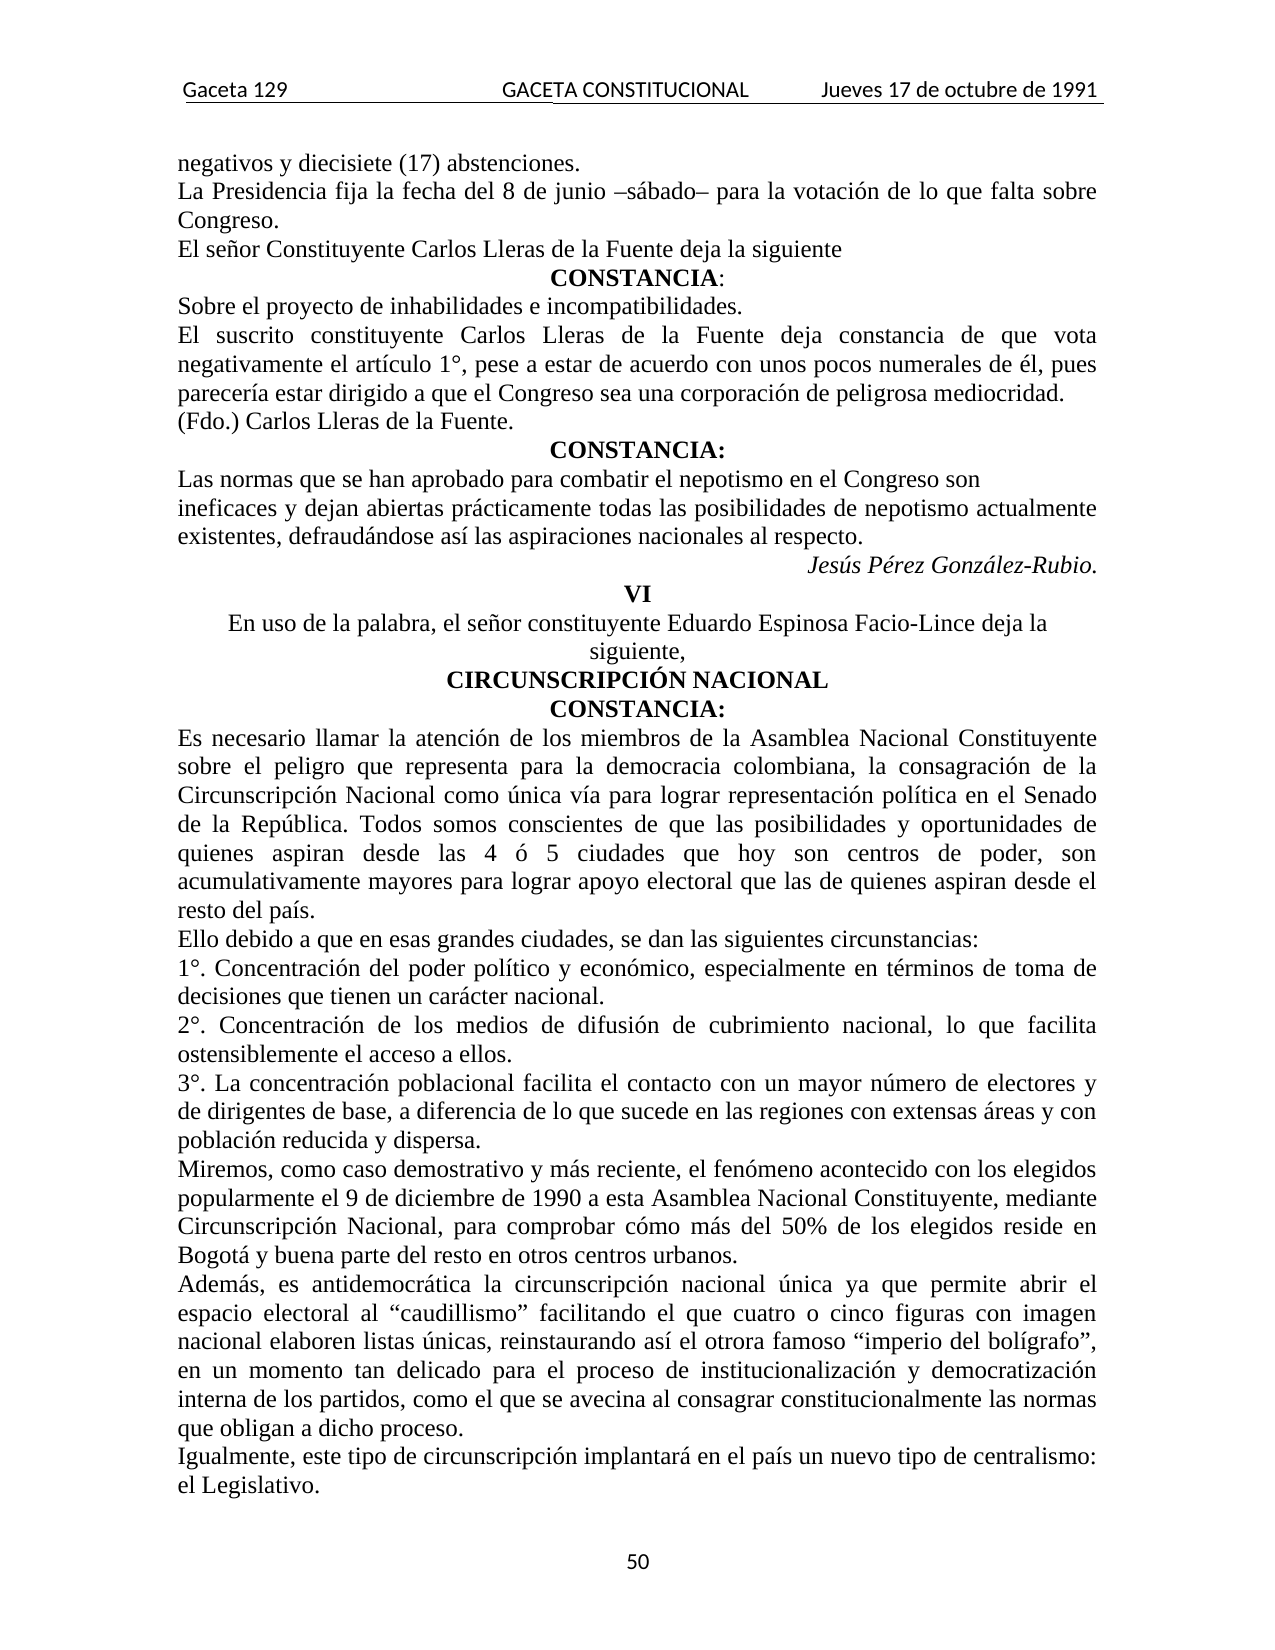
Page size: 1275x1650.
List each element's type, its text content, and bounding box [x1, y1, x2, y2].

text (Fdo.) Carlos Lleras de la Fuente. [177, 406, 1098, 435]
text Miremos, como caso demostrativo y más reciente, el fenómeno acontecido con los elegidos popularmente el 9 de diciembre de 1990 a esta Asamblea Nacional Constituyente, mediante Circunscripción Nacional, para comprobar cómo más del 50% de los elegidos reside en Bogotá y buena parte del resto en otros centros urbanos. [177, 1154, 1098, 1269]
text La Presidencia fija la fecha del 8 de junio –sábado– para la votación de lo que falta sobre Congreso. [177, 176, 1098, 234]
text Sobre el proyecto de inhabilidades e incompatibilidades. [177, 291, 1098, 320]
text Las normas que se han aprobado para combatir el nepotismo en el Congreso son [177, 464, 1098, 493]
text CIRCUNSCRIPCIÓN NACIONAL [177, 665, 1098, 694]
text 2°. Concentración de los medios de difusión de cubrimiento nacional, lo que facilita ostensiblemente el acceso a ellos. [177, 1010, 1098, 1068]
text Igualmente, este tipo de circunscripción implantará en el país un nuevo tipo de centralismo: el Legislativo. [177, 1441, 1098, 1499]
text Jesús Pérez González-Rubio. [177, 550, 1098, 579]
text 3°. La concentración poblacional facilita el contacto con un mayor número de electores y de dirigentes de base, a diferencia de lo que sucede en las regiones con extensas áreas y con población reducida y dispersa. [177, 1068, 1098, 1154]
text CONSTANCIA: [177, 435, 1098, 464]
text El suscrito constituyente Carlos Lleras de la Fuente deja constancia de que vota negativamente el artículo 1°, pese a estar de acuerdo con unos pocos numerales de él, pues parecería estar dirigido a que el Congreso sea una corporación de peligrosa mediocridad. [177, 320, 1098, 406]
text En uso de la palabra, el señor constituyente Eduardo Espinosa Facio-Lince deja la siguiente, [177, 608, 1098, 665]
text VI [177, 579, 1098, 608]
text 1°. Concentración del poder político y económico, especialmente en términos de toma de decisiones que tienen un carácter nacional. [177, 953, 1098, 1010]
text ineficaces y dejan abiertas prácticamente todas las posibilidades de nepotismo actualmente existentes, defraudándose así las aspiraciones nacionales al respecto. [177, 493, 1098, 550]
text El señor Constituyente Carlos Lleras de la Fuente deja la siguiente [177, 234, 1098, 263]
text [177, 148, 1098, 176]
text Además, es antidemocrática la circunscripción nacional única ya que permite abrir el espacio electoral al “caudillismo” facilitando el que cuatro o cinco figuras con imagen nacional elaboren listas únicas, reinstaurando así el otrora famoso “imperio del bolígrafo”, en un momento tan delicado para el proceso de institucionalización y democratización interna de los partidos, como el que se avecina al consagrar constitucionalmente las normas que obligan a dicho proceso. [177, 1269, 1098, 1441]
text CONSTANCIA: [177, 694, 1098, 723]
text CONSTANCIA: [177, 263, 1098, 291]
text Es necesario llamar la atención de los miembros de la Asamblea Nacional Constituyente sobre el peligro que representa para la democracia colombiana, la consagración de la Circunscripción Nacional como única vía para lograr representación política en el Senado de la República. Todos somos conscientes de que las posibilidades y oportunidades de quienes aspiran desde las 4 ó 5 ciudades que hoy son centros de poder, son acumulativamente mayores para lograr apoyo electoral que las de quienes aspiran desde el resto del país. [177, 723, 1098, 924]
text Ello debido a que en esas grandes ciudades, se dan las siguientes circunstancias: [177, 924, 1098, 953]
